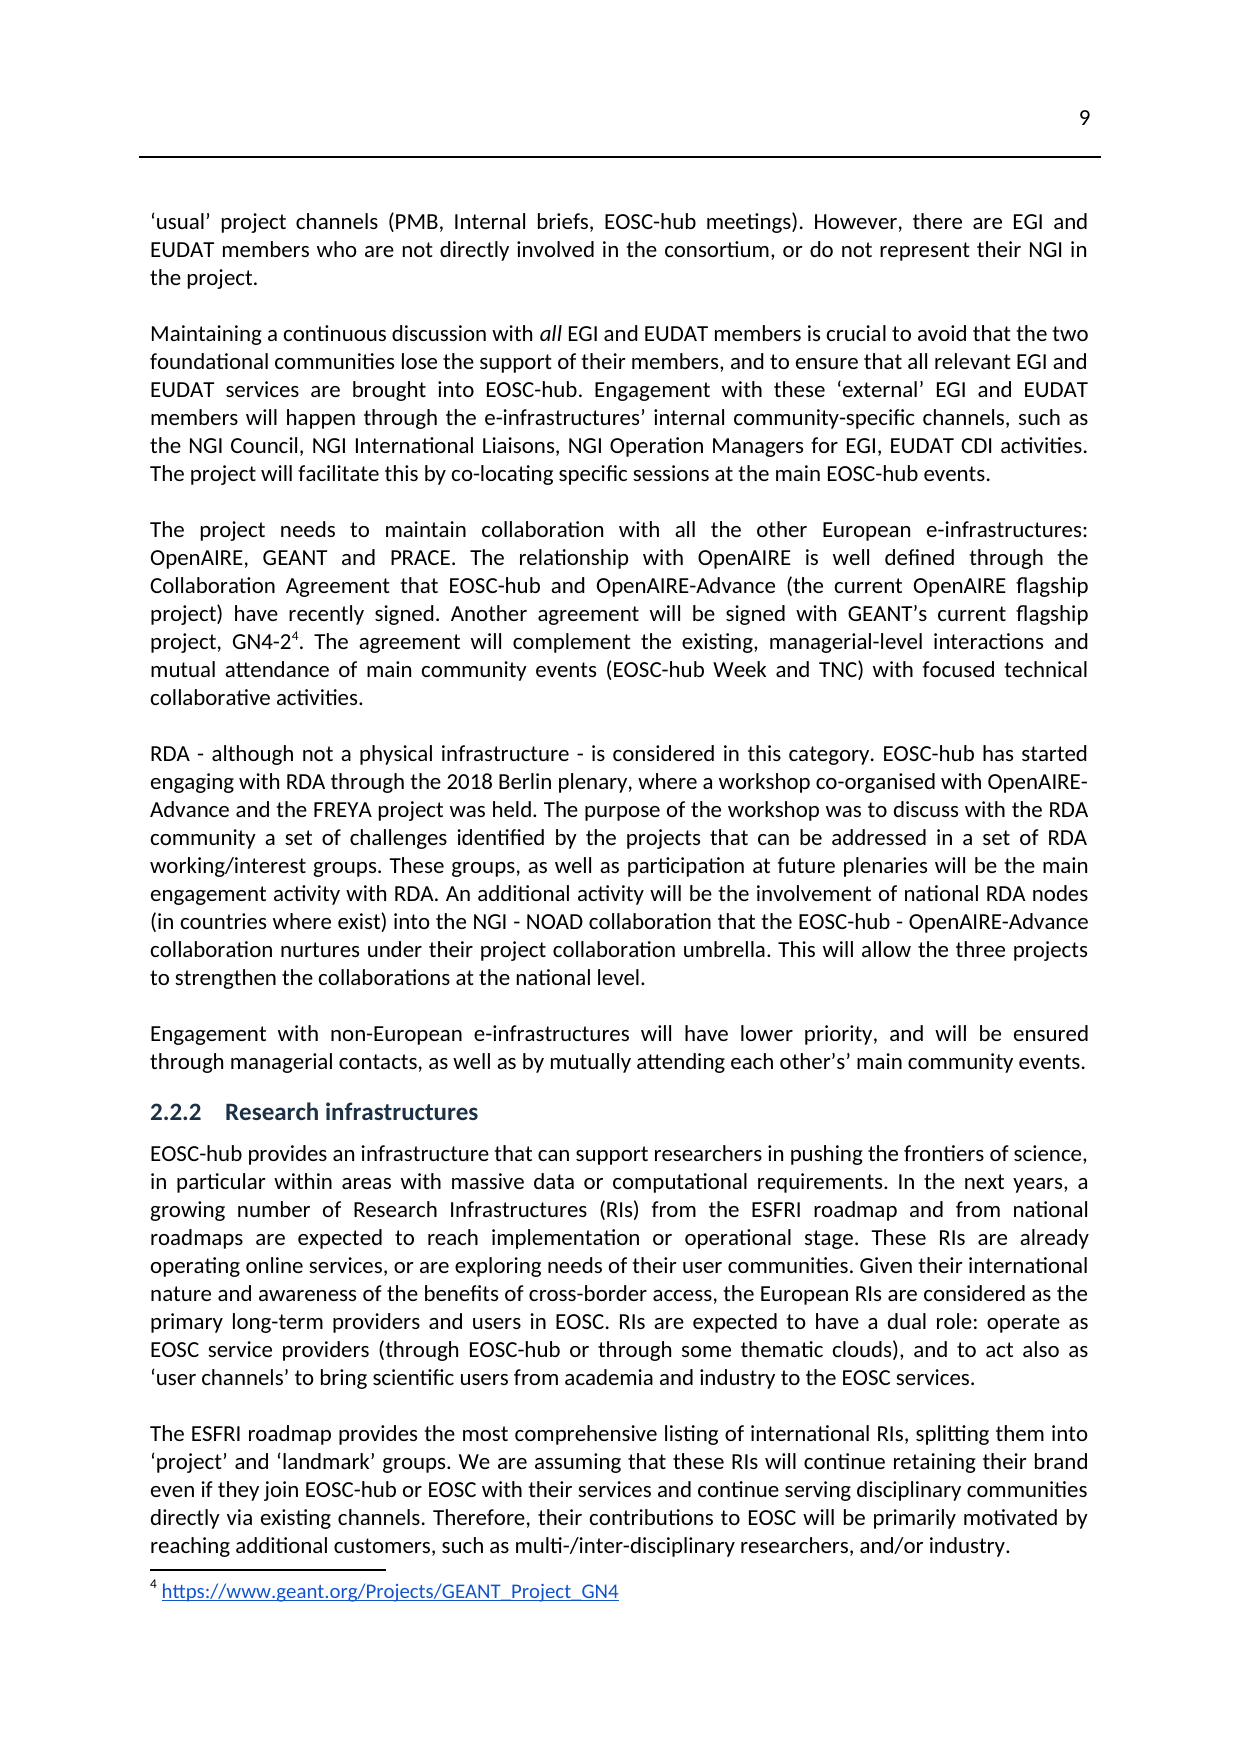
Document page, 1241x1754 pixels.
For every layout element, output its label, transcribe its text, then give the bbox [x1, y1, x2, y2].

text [150, 207, 1090, 291]
text The ESFRI roadmap provides the most comprehensive listing of international RIs, splitting them into ‘project’ and ‘landmark’ groups. We are assuming that these RIs will continue retaining their brand even if they join EOSC-hub or EOSC with their services and continue serving disciplinary communities directly via existing channels. Therefore, their contributions to EOSC will be primarily motivated by reaching additional customers, such as multi-/inter-disciplinary researchers, and/or industry. [150, 1419, 1090, 1559]
text Maintaining a continuous discussion with all EGI and EUDAT members is crucial to avoid that the two foundational communities lose the support of their members, and to ensure that all relevant EGI and EUDAT services are brought into EOSC-hub. Engagement with these ‘external’ EGI and EUDAT members will happen through the e-infrastructures’ internal community-specific channels, such as the NGI Council, NGI International Liaisons, NGI Operation Managers for EGI, EUDAT CDI activities. The project will facilitate this by co-locating specific sessions at the main EOSC-hub events. [150, 319, 1090, 487]
text EOSC-hub provides an infrastructure that can support researchers in pushing the frontiers of science, in particular within areas with massive data or computational requirements. In the next years, a growing number of Research Infrastructures (RIs) from the ESFRI roadmap and from national roadmaps are expected to reach implementation or operational stage. These RIs are already operating online services, or are exploring needs of their user communities. Given their international nature and awareness of the benefits of cross-border access, the European RIs are considered as the primary long-term providers and users in EOSC. RIs are expected to have a dual role: operate as EOSC service providers (through EOSC-hub or through some thematic clouds), and to act also as ‘user channels’ to bring scientific users from academia and industry to the EOSC services. [150, 1139, 1090, 1391]
text RDA - although not a physical infrastructure - is considered in this category. EOSC-hub has started engaging with RDA through the 2018 Berlin plenary, where a workshop co-organised with OpenAIRE-Advance and the FREYA project was held. The purpose of the workshop was to discuss with the RDA community a set of challenges identified by the projects that can be addressed in a set of RDA working/interest groups. These groups, as well as participation at future plenaries will be the main engagement activity with RDA. An additional activity will be the involvement of national RDA nodes (in countries where exist) into the NGI - NOAD collaboration that the EOSC-hub - OpenAIRE-Advance collaboration nurtures under their project collaboration umbrella. This will allow the three projects to strengthen the collaborations at the national level. [150, 739, 1090, 991]
subtitle Research infrastructures [150, 1096, 1090, 1127]
text Engagement with non-European e-infrastructures will have lower priority, and will be ensured through managerial contacts, as well as by mutually attending each other’s’ main community events. [150, 1019, 1090, 1075]
text The project needs to maintain collaboration with all the other European e-infrastructures: OpenAIRE, GEANT and PRACE. The relationship with OpenAIRE is well defined through the Collaboration Agreement that EOSC-hub and OpenAIRE-Advance (the current OpenAIRE flagship project) have recently signed. Another agreement will be signed with GEANT’s current flagship project, GN4-2. The agreement will complement the existing, managerial-level interactions and mutual attendance of main community events (EOSC-hub Week and TNC) with focused technical collaborative activities. [150, 515, 1090, 711]
